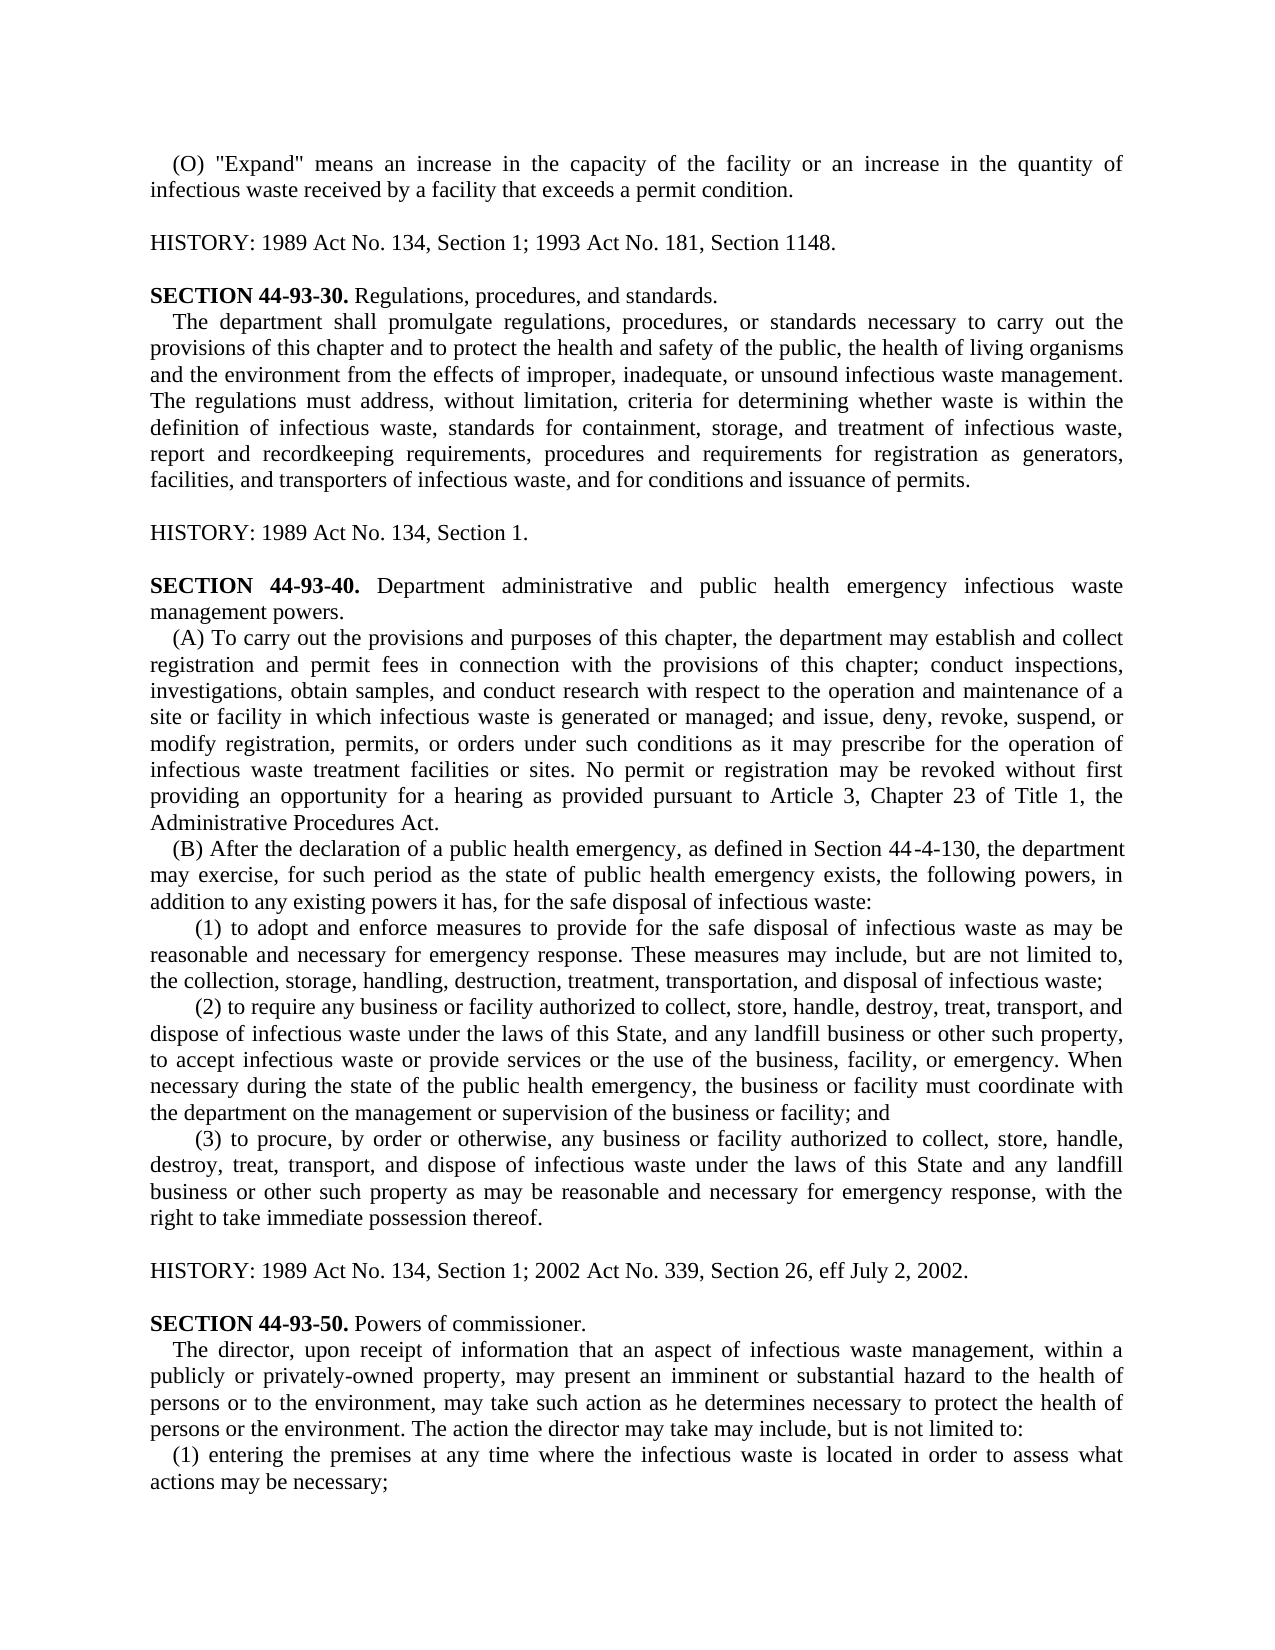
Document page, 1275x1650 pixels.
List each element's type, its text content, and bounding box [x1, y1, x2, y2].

text (B) After the declaration of a public health emergency, as defined in Section 44-4-130, the department may exercise, for such period as the state of public health emergency exists, the following powers, in addition to any existing powers it has, for the safe disposal of infectious waste: [150, 835, 1125, 914]
text (1) to adopt and enforce measures to provide for the safe disposal of infectious waste as may be reasonable and necessary for emergency response. These measures may include, but are not limited to, the collection, storage, handling, destruction, treatment, transportation, and disposal of infectious waste; [150, 914, 1125, 993]
text HISTORY: 1989 Act No. 134, Section 1. [150, 519, 1125, 545]
text The department shall promulgate regulations, procedures, or standards necessary to carry out the provisions of this chapter and to protect the health and safety of the public, the health of living organisms and the environment from the effects of improper, inadequate, or unsound infectious waste management. The regulations must address, without limitation, criteria for determining whether waste is within the definition of infectious waste, standards for containment, storage, and treatment of infectious waste, report and recordkeeping requirements, procedures and requirements for registration as generators, facilities, and transporters of infectious waste, and for conditions and issuance of permits. [150, 308, 1125, 493]
text The director, upon receipt of information that an aspect of infectious waste management, within a publicly or privately-owned property, may present an imminent or substantial hazard to the health of persons or to the environment, may take such action as he determines necessary to protect the health of persons or the environment. The action the director may take may include, but is not limited to: [150, 1336, 1125, 1441]
text (O) "Expand" means an increase in the capacity of the facility or an increase in the quantity of infectious waste received by a facility that exceeds a permit condition. [150, 150, 1125, 203]
text (1) entering the premises at any time where the infectious waste is located in order to assess what actions may be necessary; [150, 1441, 1125, 1494]
text (A) To carry out the provisions and purposes of this chapter, the department may establish and collect registration and permit fees in connection with the provisions of this chapter; conduct inspections, investigations, obtain samples, and conduct research with respect to the operation and maintenance of a site or facility in which infectious waste is generated or managed; and issue, deny, revoke, suspend, or modify registration, permits, or orders under such conditions as it may prescribe for the operation of infectious waste treatment facilities or sites. No permit or registration may be revoked without first providing an opportunity for a hearing as provided pursuant to Article 3, Chapter 23 of Title 1, the Administrative Procedures Act. [150, 624, 1125, 835]
text SECTION 44-93-40. Department administrative and public health emergency infectious waste management powers. [150, 572, 1125, 624]
text HISTORY: 1989 Act No. 134, Section 1; 2002 Act No. 339, Section 26, eff July 2, 2002. [150, 1257, 1125, 1283]
text (3) to procure, by order or otherwise, any business or facility authorized to collect, store, handle, destroy, treat, transport, and dispose of infectious waste under the laws of this State and any landfill business or other such property as may be reasonable and necessary for emergency response, with the right to take immediate possession thereof. [150, 1125, 1125, 1231]
text SECTION 44-93-30. Regulations, procedures, and standards. [150, 282, 1125, 308]
text SECTION 44-93-50. Powers of commissioner. [150, 1309, 1125, 1336]
text (2) to require any business or facility authorized to collect, store, handle, destroy, treat, transport, and dispose of infectious waste under the laws of this State, and any landfill business or other such property, to accept infectious waste or provide services or the use of the business, facility, or emergency. When necessary during the state of the public health emergency, the business or facility must coordinate with the department on the management or supervision of the business or facility; and [150, 993, 1125, 1125]
text HISTORY: 1989 Act No. 134, Section 1; 1993 Act No. 181, Section 1148. [150, 229, 1125, 255]
